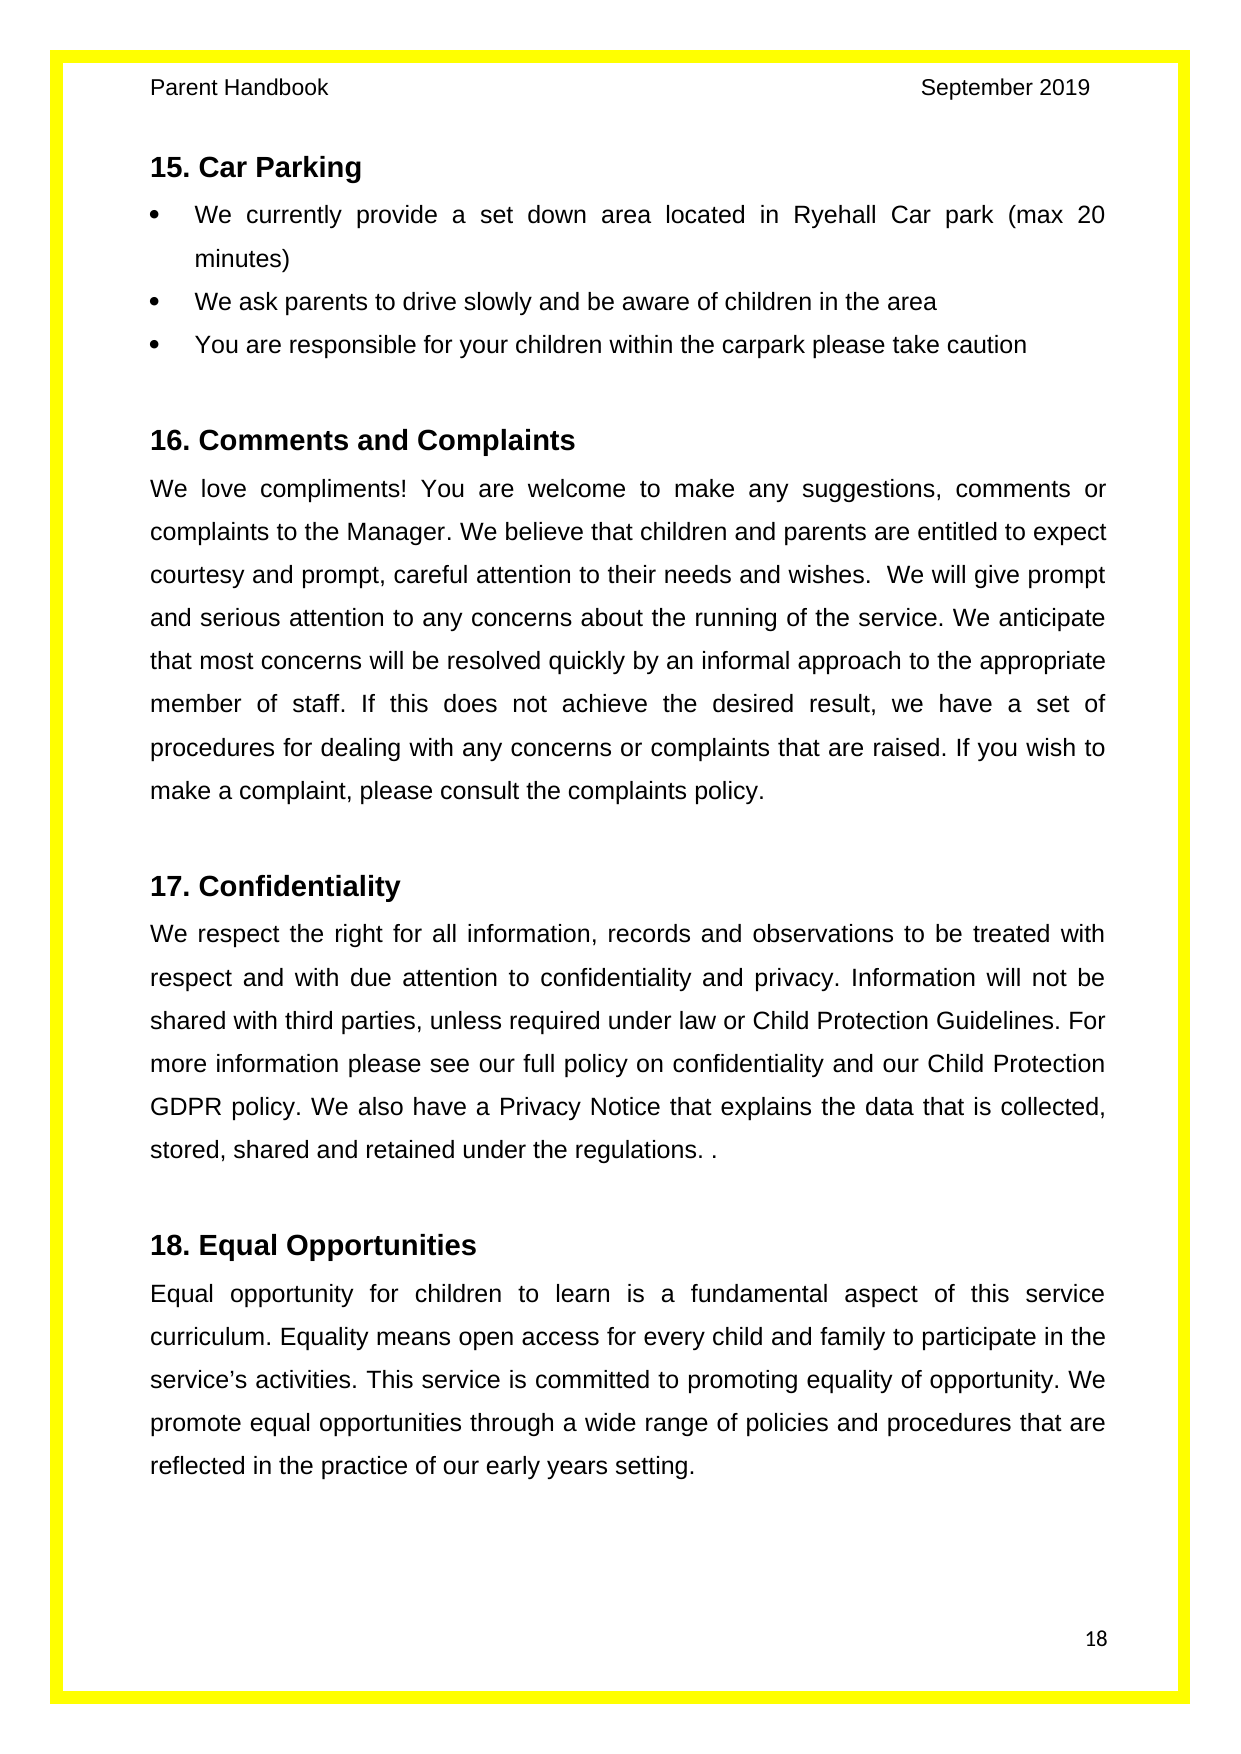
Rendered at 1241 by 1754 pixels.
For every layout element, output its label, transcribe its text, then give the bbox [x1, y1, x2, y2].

text 15. Car Parking [150, 150, 1107, 183]
text We respect the right for all information, records and observations to be treated with respect and with due attention to confidentiality and privacy. Information will not be shared with third parties, unless required under law or Child Protection Guidelines. For more information please see our full policy on confidentiality and our Child Protection GDPR policy. We also have a Privacy Notice that explains the data that is collected, stored, shared and retained under the regulations. . [150, 919, 1107, 1164]
text 16. Comments and Complaints [150, 423, 1107, 457]
list You are responsible for your children within the carpark please take caution [150, 330, 1107, 359]
text 17. Confidentiality [150, 869, 1107, 903]
list We currently provide a set down area located in Ryehall Car park (max 20 minutes) [150, 200, 1107, 272]
text Equal opportunity for children to learn is a fundamental aspect of this service curriculum. Equality means open access for every child and family to participate in the service’s activities. This service is committed to promoting equality of opportunity. We promote equal opportunities through a wide range of policies and procedures that are reflected in the practice of our early years setting. [150, 1279, 1107, 1480]
text We love compliments! You are welcome to make any suggestions, comments or complaints to the Manager. We believe that children and parents are entitled to expect courtesy and prompt, careful attention to their needs and wishes. We will give prompt and serious attention to any concerns about the running of the service. We anticipate that most concerns will be resolved quickly by an informal approach to the appropriate member of staff. If this does not achieve the desired result, we have a set of procedures for dealing with any concerns or complaints that are raised. If you wish to make a complaint, please consult the complaints policy. [150, 474, 1107, 804]
text 18. Equal Opportunities [150, 1228, 1107, 1262]
list We ask parents to drive slowly and be aware of children in the area [150, 287, 1107, 316]
